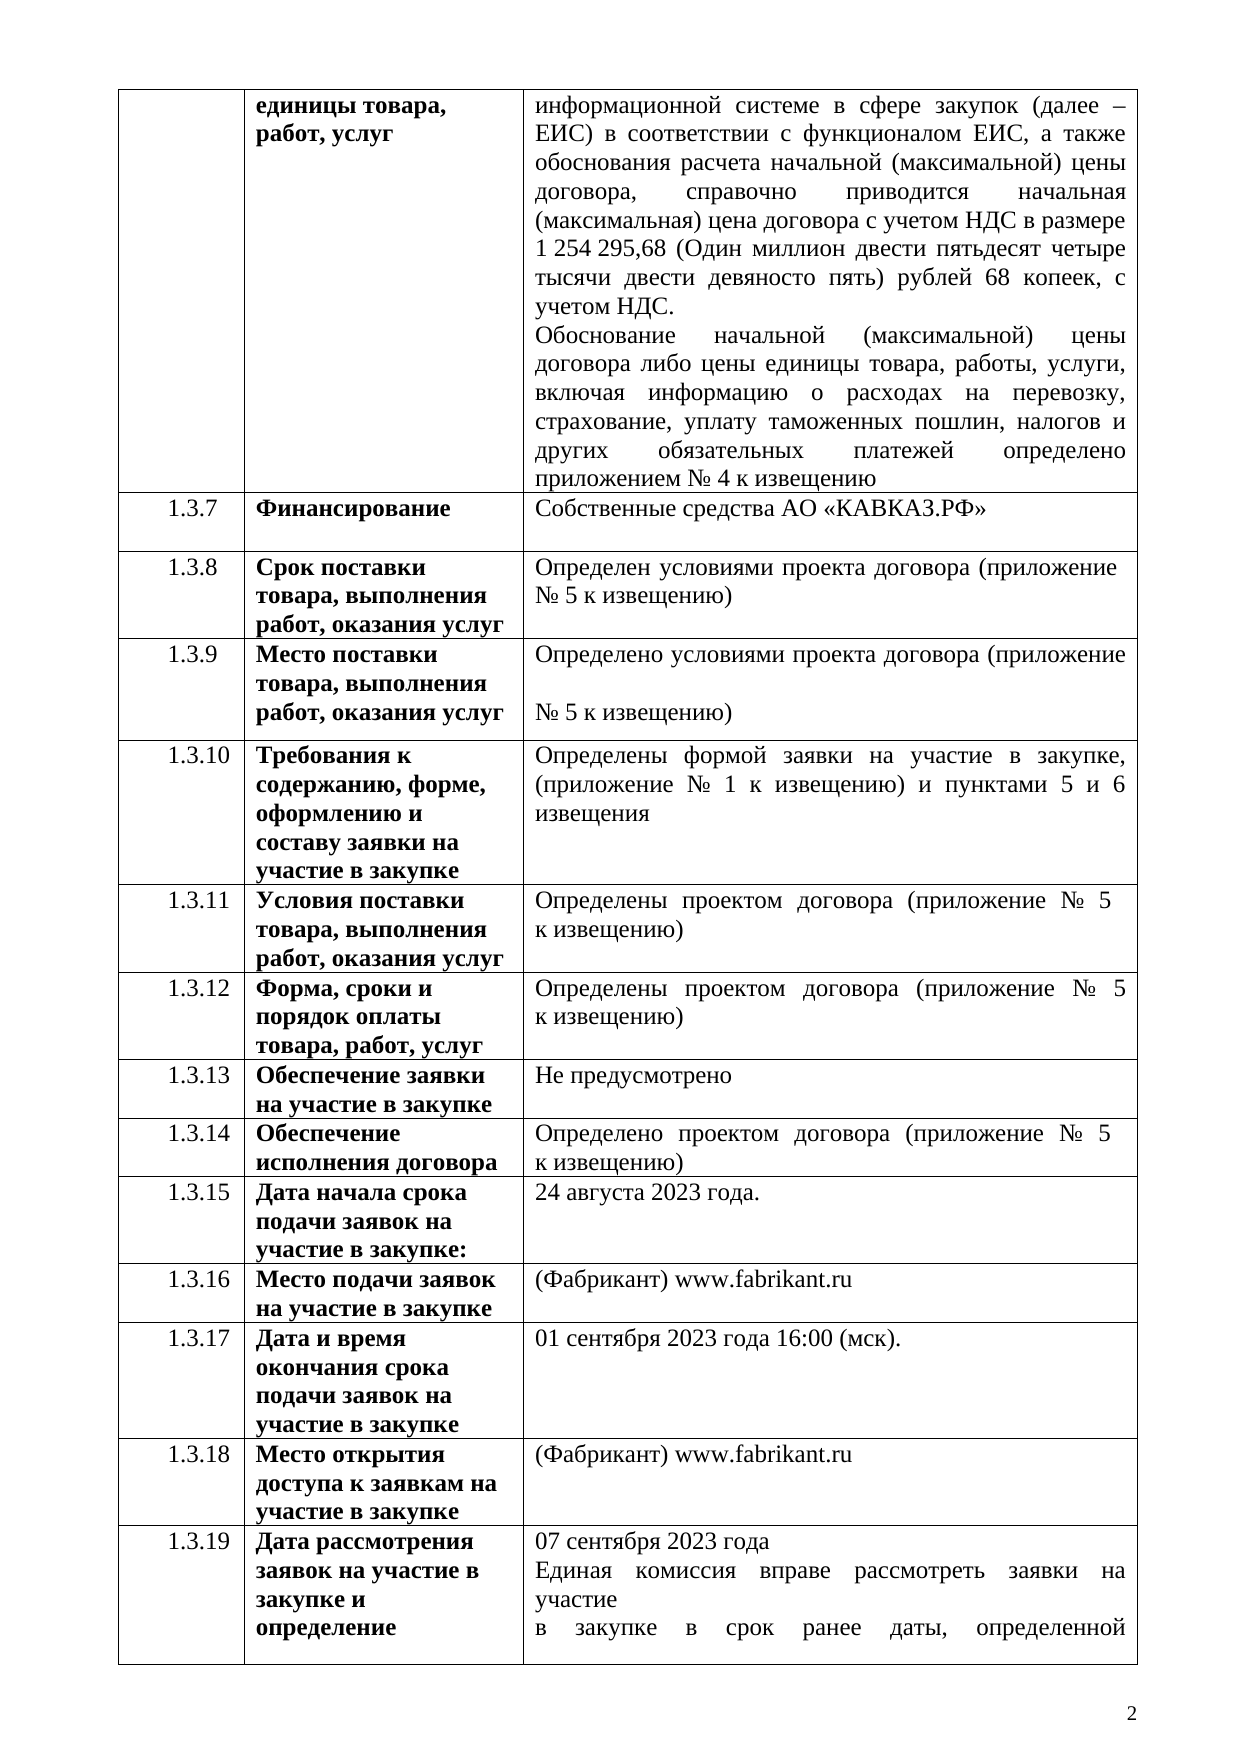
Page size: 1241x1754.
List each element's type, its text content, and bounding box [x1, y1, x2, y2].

table_cell Форма, сроки и порядок оплаты товара, работ, услуг [245, 973, 523, 1059]
table_cell Не предусмотрено [524, 1060, 1137, 1117]
table_cell [119, 1323, 244, 1438]
table_cell [119, 1177, 244, 1263]
table_cell [119, 552, 244, 638]
table_cell [119, 1119, 244, 1176]
table_cell Обеспечение заявки на участие в закупке [245, 1060, 523, 1117]
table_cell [524, 1526, 1137, 1664]
table_cell [119, 885, 244, 972]
table_cell Место подачи заявок на участие в закупке [245, 1264, 523, 1322]
table_cell Определены проектом договора (приложение № 5 к извещению) [524, 885, 1137, 972]
table_cell 24 августа 2023 года. [524, 1177, 1137, 1263]
table_cell 01 сентября 2023 года 16:00 (мск). [524, 1323, 1137, 1438]
table_cell Определен условиями проекта договора (приложение № 5 к извещению) [524, 552, 1137, 638]
table_cell [119, 493, 244, 551]
table_cell Определены проектом договора (приложение № 5 к извещению) [524, 973, 1137, 1059]
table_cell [245, 90, 523, 492]
table_cell Место поставки товара, выполнения работ, оказания услуг [245, 639, 523, 739]
table_cell [119, 1526, 244, 1664]
table_cell Определено условиями проекта договора (приложение № 5 к извещению) [524, 639, 1137, 739]
table_cell Дата начала срока подачи заявок на участие в закупке: [245, 1177, 523, 1263]
table_cell Финансирование [245, 493, 523, 551]
table_cell (Фабрикант) www.fabrikant.ru [524, 1264, 1137, 1322]
table_cell Обеспечение исполнения договора [245, 1119, 523, 1176]
table_cell Определены формой заявки на участие в закупке, (приложение № 1 к извещению) и пунктами 5 и 6 извещения [524, 741, 1137, 884]
table_cell Условия поставки товара, выполнения работ, оказания услуг [245, 885, 523, 972]
table_cell Место открытия доступа к заявкам на участие в закупке [245, 1439, 523, 1525]
table_cell [119, 1264, 244, 1322]
table_cell Дата и время окончания срока подачи заявок на участие в закупке [245, 1323, 523, 1438]
table_cell (Фабрикант) www.fabrikant.ru [524, 1439, 1137, 1525]
table_cell [119, 90, 244, 492]
table_cell [119, 973, 244, 1059]
table_cell [119, 1060, 244, 1117]
table_cell [119, 741, 244, 884]
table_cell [524, 90, 1137, 492]
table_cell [245, 1526, 523, 1664]
table_cell Собственные средства АО «КАВКАЗ.РФ» [524, 493, 1137, 551]
table_cell Определено проектом договора (приложение № 5 к извещению) [524, 1119, 1137, 1176]
table_cell Требования к содержанию, форме, оформлению и составу заявки на участие в закупке [245, 741, 523, 884]
table_cell [119, 639, 244, 739]
table_cell [119, 1439, 244, 1525]
table_cell Срок поставки товара, выполнения работ, оказания услуг [245, 552, 523, 638]
